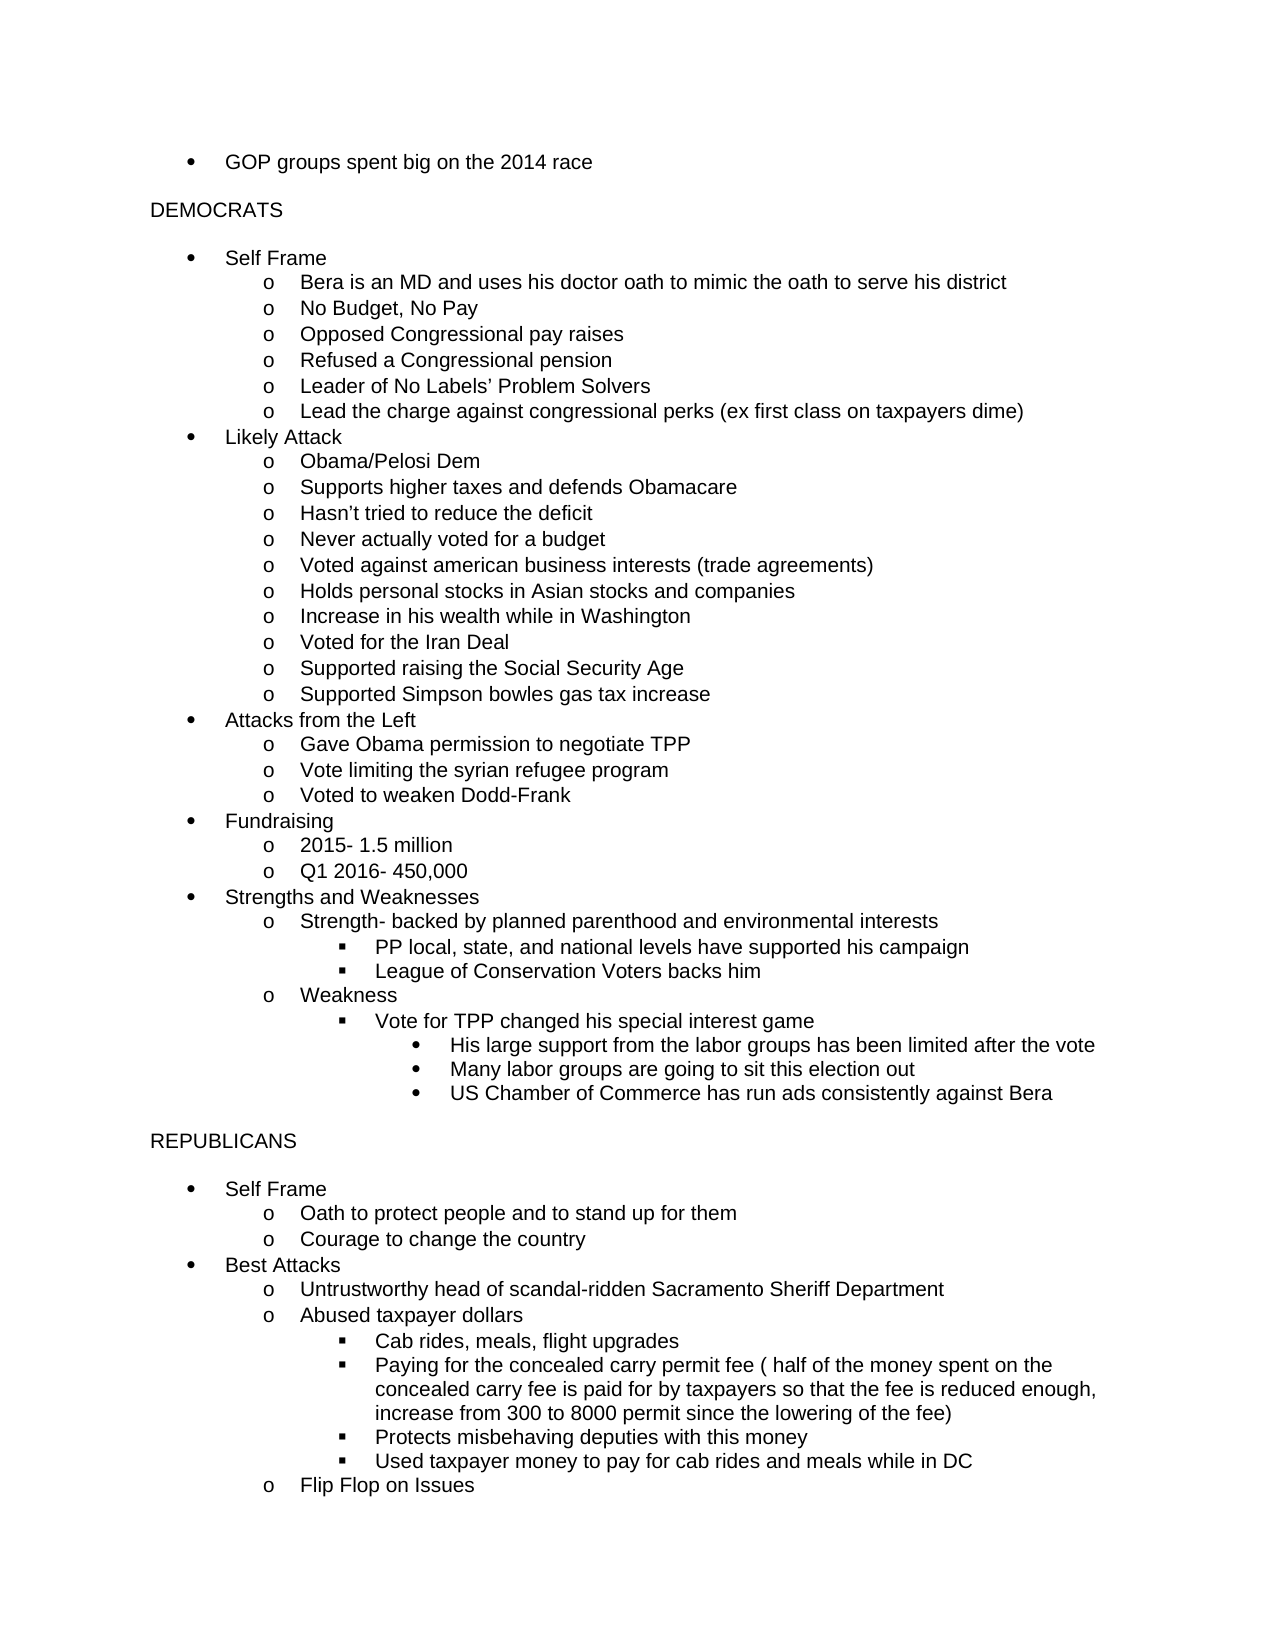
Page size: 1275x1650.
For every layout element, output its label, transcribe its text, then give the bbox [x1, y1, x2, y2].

list PP local, state, and national levels have supported his campaign [337, 935, 1125, 959]
list GOP groups spent big on the 2014 race [187, 150, 1125, 174]
list Untrustworthy head of scandal-ridden Sacramento Sheriff Department [262, 1277, 1125, 1303]
list Supports higher taxes and defends Obamacare [262, 475, 1125, 501]
list Attacks from the Left [187, 708, 1125, 732]
list Vote for TPP changed his special interest game [337, 1009, 1125, 1033]
list League of Conservation Voters backs him [337, 959, 1125, 983]
list 2015- 1.5 million [262, 833, 1125, 859]
list Courage to change the country [262, 1227, 1125, 1253]
list Strength- backed by planned parenthood and environmental interests [262, 909, 1125, 935]
list Obama/Pelosi Dem [262, 449, 1125, 475]
list Voted for the Iran Deal [262, 630, 1125, 656]
list US Chamber of Commerce has run ads consistently against Bera [412, 1081, 1125, 1105]
list Never actually voted for a budget [262, 527, 1125, 553]
list Vote limiting the syrian refugee program [262, 757, 1125, 783]
list Self Frame [187, 246, 1125, 270]
list Refused a Congressional pension [262, 348, 1125, 373]
list Abused taxpayer dollars [262, 1303, 1125, 1328]
list Flip Flop on Issues [262, 1473, 1125, 1498]
list Protects misbehaving deputies with this money [337, 1424, 1125, 1449]
list Supported Simpson bowles gas tax increase [262, 682, 1125, 708]
list Oath to protect people and to stand up for them [262, 1201, 1125, 1227]
list Fundraising [187, 809, 1125, 833]
list Q1 2016- 450,000 [262, 859, 1125, 885]
list Leader of No Labels’ Problem Solvers [262, 373, 1125, 399]
list Weakness [262, 983, 1125, 1009]
list Opposed Congressional pay raises [262, 322, 1125, 348]
list Gave Obama permission to negotiate TPP [262, 732, 1125, 757]
list His large support from the labor groups has been limited after the vote [412, 1033, 1125, 1057]
list Cab rides, meals, flight upgrades [337, 1328, 1125, 1353]
list Hasn’t tried to reduce the deficit [262, 501, 1125, 527]
list Supported raising the Social Security Age [262, 656, 1125, 682]
list Increase in his wealth while in Washington [262, 604, 1125, 630]
list Likely Attack [187, 425, 1125, 449]
list Used taxpayer money to pay for cab rides and meals while in DC [337, 1449, 1125, 1473]
list Voted against american business interests (trade agreements) [262, 553, 1125, 578]
list Holds personal stocks in Asian stocks and companies [262, 578, 1125, 604]
list Bera is an MD and uses his doctor oath to mimic the oath to serve his district [262, 270, 1125, 296]
text REPUBLICANS [150, 1129, 1125, 1153]
text DEMOCRATS [150, 198, 1125, 222]
list Many labor groups are going to sit this election out [412, 1057, 1125, 1081]
list Self Frame [187, 1177, 1125, 1201]
list Paying for the concealed carry permit fee ( half of the money spent on the concealed carry fee is paid for by taxpayers so that the fee is reduced enough, increase from 300 to 8000 permit since the lowering of the fee) [337, 1353, 1125, 1424]
list No Budget, No Pay [262, 296, 1125, 322]
list Best Attacks [187, 1253, 1125, 1277]
list Lead the charge against congressional perks (ex first class on taxpayers dime) [262, 399, 1125, 425]
list Strengths and Weaknesses [187, 885, 1125, 909]
list Voted to weaken Dodd-Frank [262, 783, 1125, 809]
